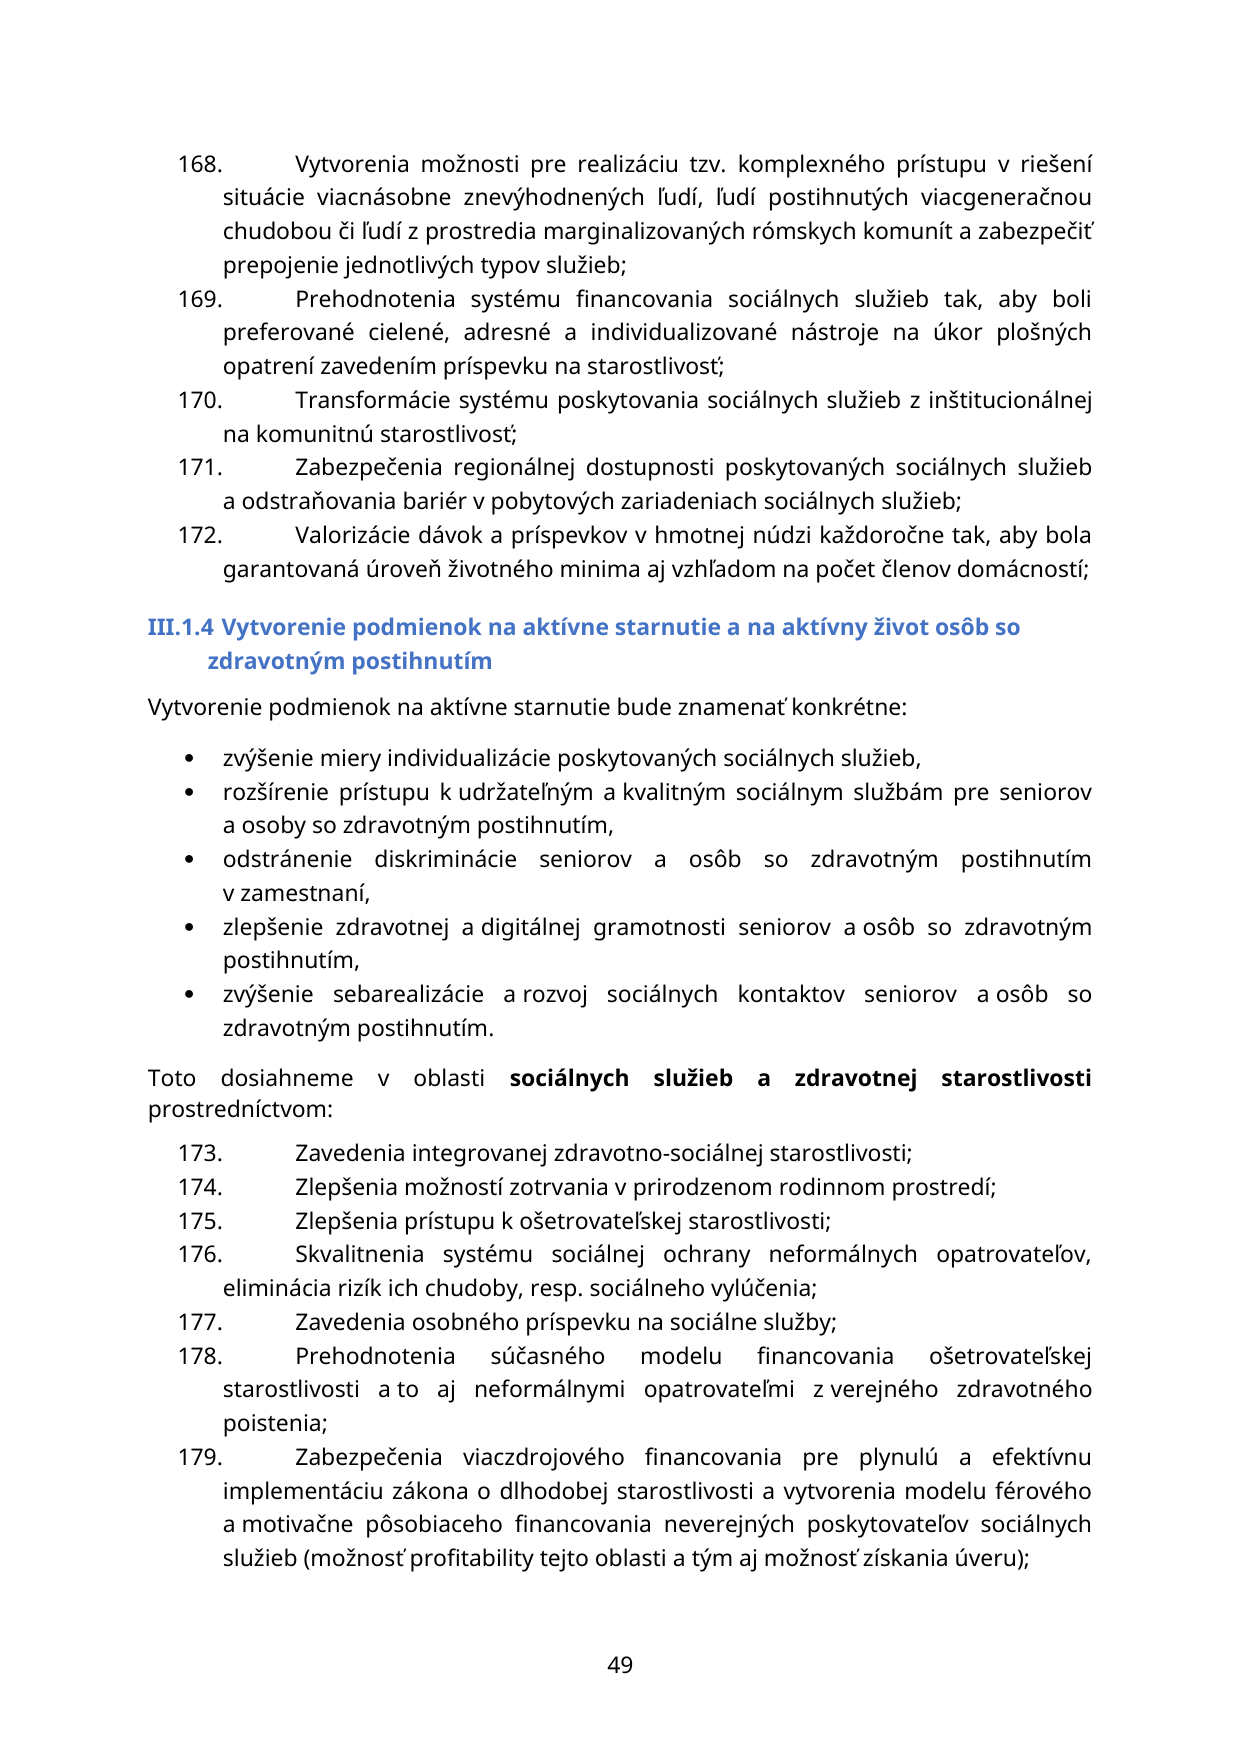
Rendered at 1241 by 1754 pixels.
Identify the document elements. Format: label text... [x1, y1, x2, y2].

list Prehodnotenia systému financovania sociálnych služieb tak, aby boli preferované cielené, adresné a individualizované nástroje na úkor plošných opatrení zavedením príspevku na starostlivosť; [177, 283, 1093, 381]
list rozšírenie prístupu k udržateľným a kvalitným sociálnym službám pre seniorov a osoby so zdravotným postihnutím, [185, 776, 1093, 841]
list Zlepšenia prístupu k ošetrovateľskej starostlivosti; [177, 1205, 1093, 1236]
list Transformácie systému poskytovania sociálnych služieb z inštitucionálnej na komunitnú starostlivosť; [177, 384, 1093, 449]
text Toto dosiahneme v oblasti sociálnych služieb a zdravotnej starostlivosti prostredníctvom: [148, 1062, 1093, 1125]
list Skvalitnenia systému sociálnej ochrany neformálnych opatrovateľov, eliminácia rizík ich chudoby, resp. sociálneho vylúčenia; [177, 1238, 1093, 1303]
list Vytvorenia možnosti pre realizáciu tzv. komplexného prístupu v riešení situácie viacnásobne znevýhodnených ľudí, ľudí postihnutých viacgeneračnou chudobou či ľudí z prostredia marginalizovaných rómskych komunít a zabezpečiť prepojenie jednotlivých typov služieb; [177, 148, 1093, 280]
list zvýšenie sebarealizácie a rozvoj sociálnych kontaktov seniorov a osôb so zdravotným postihnutím. [185, 978, 1093, 1043]
list Valorizácie dávok a príspevkov v hmotnej núdzi každoročne tak, aby bola garantovaná úroveň životného minima aj vzhľadom na počet členov domácností; [177, 519, 1093, 584]
list zvýšenie miery individualizácie poskytovaných sociálnych služieb, [185, 742, 1093, 773]
list Zavedenia integrovanej zdravotno-sociálnej starostlivosti; [177, 1137, 1093, 1168]
text Vytvorenie podmienok na aktívne starnutie bude znamenať konkrétne: [148, 691, 1093, 723]
list zlepšenie zdravotnej a digitálnej gramotnosti seniorov a osôb so zdravotným postihnutím, [185, 911, 1093, 976]
list Prehodnotenia súčasného modelu financovania ošetrovateľskej starostlivosti a to aj neformálnymi opatrovateľmi z verejného zdravotného poistenia; [177, 1340, 1093, 1438]
list Zabezpečenia viaczdrojového financovania pre plynulú a efektívnu implementáciu zákona o dlhodobej starostlivosti a vytvorenia modelu férového a motivačne pôsobiaceho financovania neverejných poskytovateľov sociálnych služieb (možnosť profitability tejto oblasti a tým aj možnosť získania úveru); [177, 1441, 1093, 1573]
list odstránenie diskriminácie seniorov a osôb so zdravotným postihnutím v zamestnaní, [185, 843, 1093, 908]
list Zlepšenia možností zotrvania v prirodzenom rodinnom prostredí; [177, 1171, 1093, 1202]
list Zavedenia osobného príspevku na sociálne služby; [177, 1306, 1093, 1337]
subtitle III.1.4 Vytvorenie podmienok na aktívne starnutie a na aktívny život osôb so zdravotným postihnutím [148, 611, 1093, 676]
list Zabezpečenia regionálnej dostupnosti poskytovaných sociálnych služieb a odstraňovania bariér v pobytových zariadeniach sociálnych služieb; [177, 451, 1093, 516]
